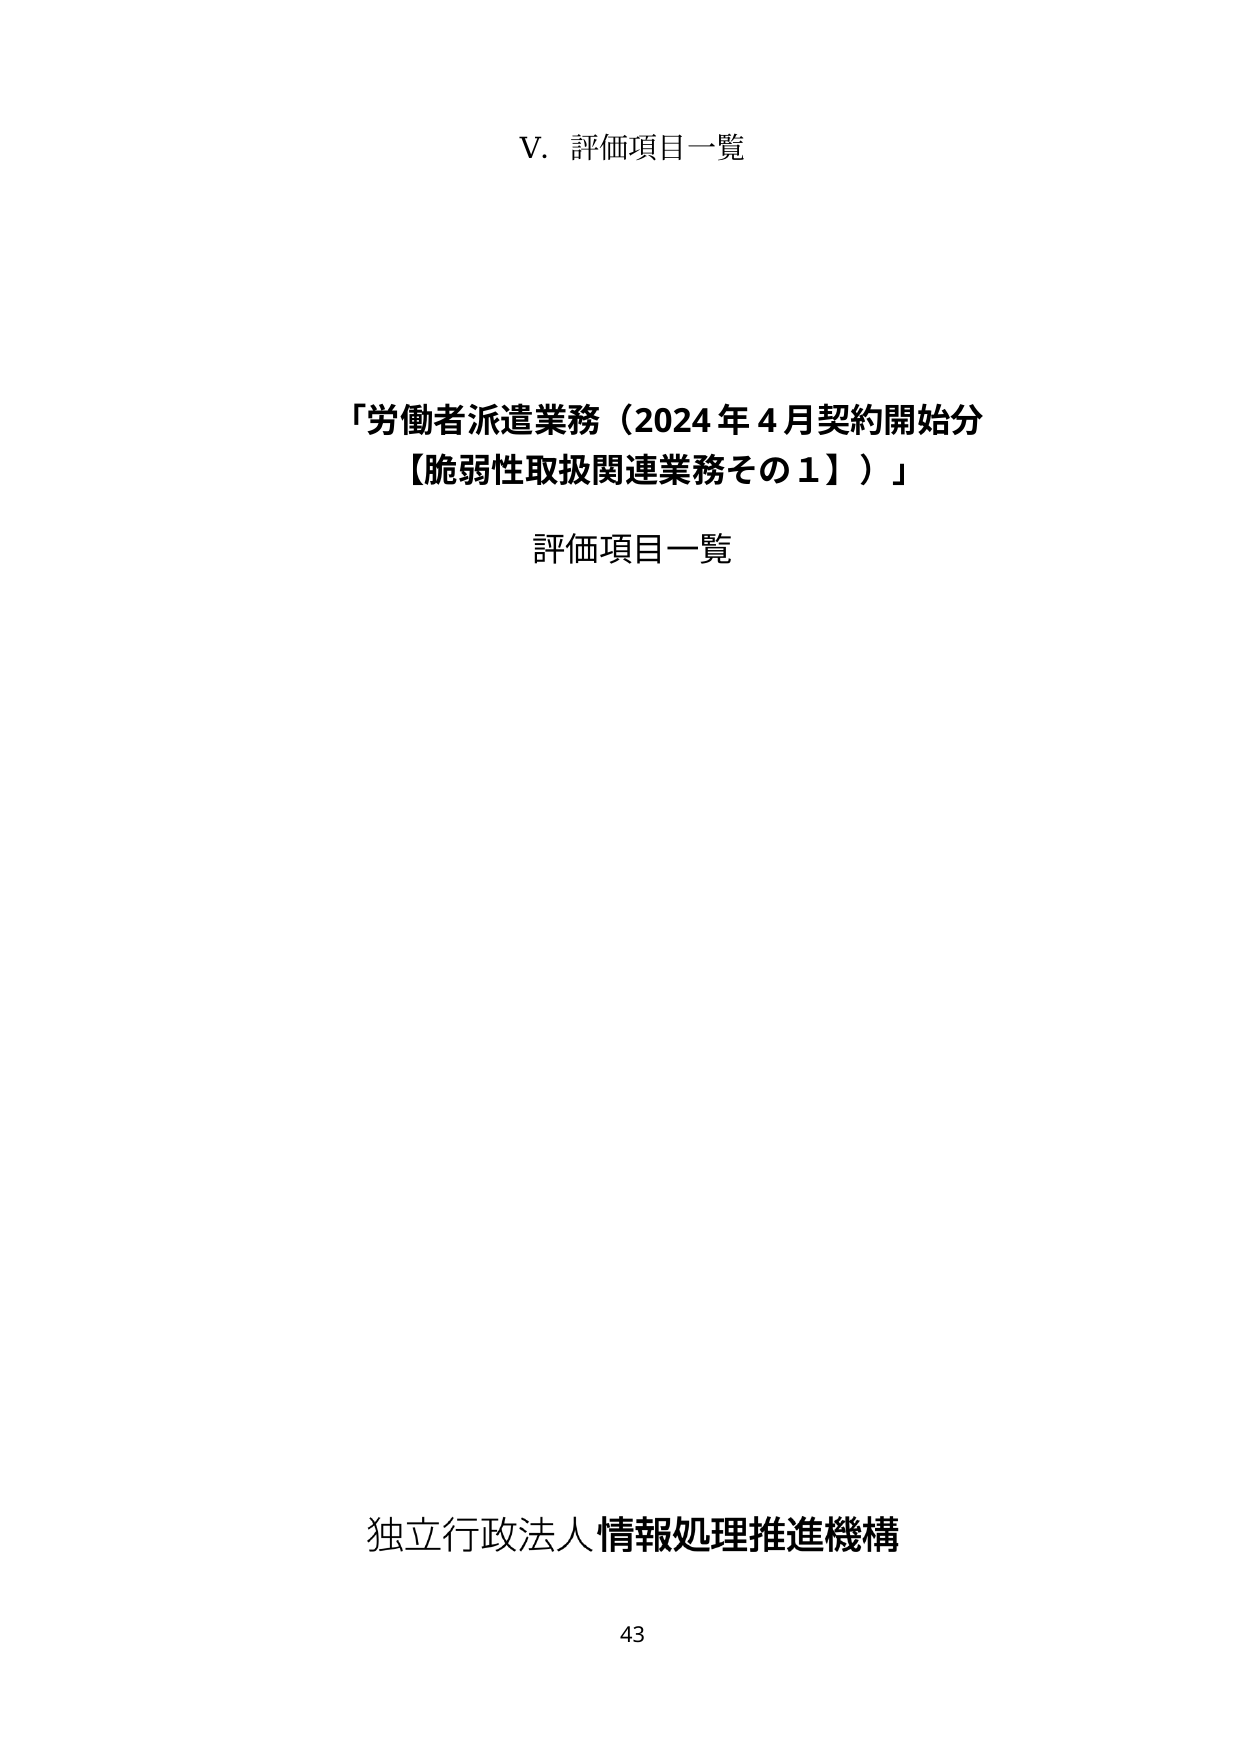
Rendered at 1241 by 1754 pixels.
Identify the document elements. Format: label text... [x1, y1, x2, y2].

text Ⅴ．評価項目一覧 [112, 118, 1153, 168]
text 【脆弱性取扱関連業務その１】）」 [112, 442, 1205, 493]
text 「労働者派遣業務（2024年4月契約開始分 [112, 392, 1205, 442]
text 評価項目一覧 [112, 521, 1153, 571]
picture [366, 1516, 899, 1552]
